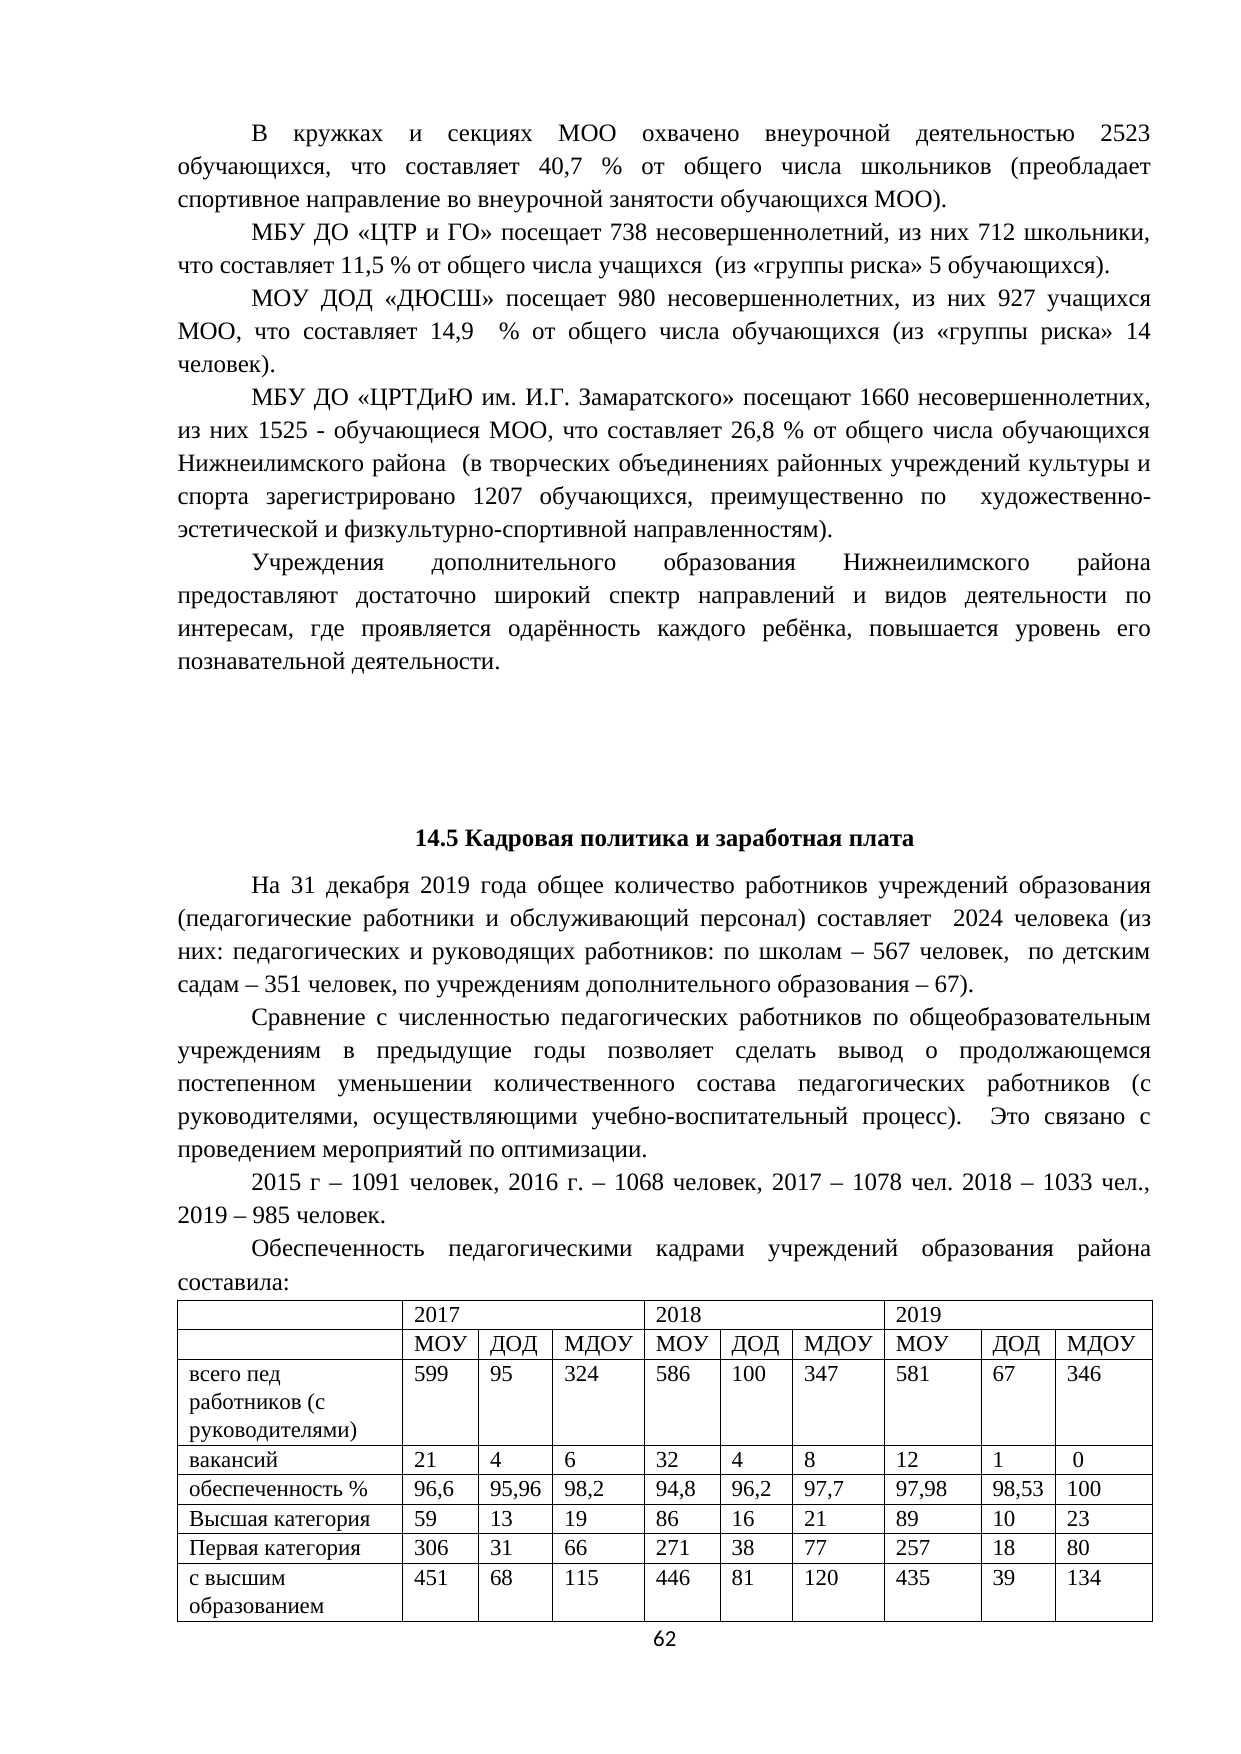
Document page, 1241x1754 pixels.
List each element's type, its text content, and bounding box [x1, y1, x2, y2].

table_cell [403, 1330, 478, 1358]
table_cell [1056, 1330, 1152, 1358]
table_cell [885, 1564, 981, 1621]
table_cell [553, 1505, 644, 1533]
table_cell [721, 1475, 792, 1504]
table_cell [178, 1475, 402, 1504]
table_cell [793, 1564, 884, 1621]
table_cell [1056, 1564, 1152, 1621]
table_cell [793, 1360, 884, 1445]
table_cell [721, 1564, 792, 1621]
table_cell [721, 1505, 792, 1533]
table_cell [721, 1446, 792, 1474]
text МОУ ДОД «ДЮСШ» посещает 980 несовершеннолетних, из них 927 учащихся МОО, что составляет 14,9 % от общего числа обучающихся (из «группы риска» 14 человек). [177, 283, 1152, 378]
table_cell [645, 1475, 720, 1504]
text МБУ ДО «ЦТР и ГО» посещает 738 несовершеннолетний, из них 712 школьники, что составляет 11,5 % от общего числа учащихся (из «группы риска» 5 обучающихся). [177, 217, 1152, 279]
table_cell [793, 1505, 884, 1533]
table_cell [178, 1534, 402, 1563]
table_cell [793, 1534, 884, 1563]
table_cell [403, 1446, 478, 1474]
text На 31 декабря 2019 года общее количество работников учреждений образования (педагогические работники и обслуживающий персонал) составляет 2024 человека (из них: педагогических и руководящих работников: по школам – 567 человек, по детским садам – 351 человек, по учреждениям дополнительного образования – 67). [177, 870, 1152, 998]
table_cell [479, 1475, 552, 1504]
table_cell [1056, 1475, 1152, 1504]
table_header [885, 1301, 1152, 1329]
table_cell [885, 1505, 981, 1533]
text Сравнение с численностью педагогических работников по общеобразовательным учреждениям в предыдущие годы позволяет сделать вывод о продолжающемся постепенном уменьшении количественного состава педагогических работников (с руководителями, осуществляющими учебно-воспитательный процесс). Это связано с проведением мероприятий по оптимизации. [177, 1002, 1152, 1163]
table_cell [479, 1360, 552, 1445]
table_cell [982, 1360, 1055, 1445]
text В кружках и секциях МОО охвачено внеурочной деятельностью 2523 обучающихся, что составляет 40,7 % от общего числа школьников (преобладает спортивное направление во внеурочной занятости обучающихся МОО). [177, 118, 1152, 213]
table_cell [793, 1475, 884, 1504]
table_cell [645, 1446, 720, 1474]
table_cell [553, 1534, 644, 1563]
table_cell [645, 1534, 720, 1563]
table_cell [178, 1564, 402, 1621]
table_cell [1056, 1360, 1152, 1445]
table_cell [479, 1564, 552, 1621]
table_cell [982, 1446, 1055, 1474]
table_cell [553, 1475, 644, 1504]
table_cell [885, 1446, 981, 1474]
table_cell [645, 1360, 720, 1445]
text МБУ ДО «ЦРТДиЮ им. И.Г. Замаратского» посещают 1660 несовершеннолетних, из них 1525 - обучающиеся МОО, что составляет 26,8 % от общего числа обучающихся Нижнеилимского района (в творческих объединениях районных учреждений культуры и спорта зарегистрировано 1207 обучающихся, преимущественно по художественно-эстетической и физкультурно-спортивной направленностям). [177, 382, 1152, 543]
text Обеспеченность педагогическими кадрами учреждений образования района составила: [177, 1233, 1152, 1295]
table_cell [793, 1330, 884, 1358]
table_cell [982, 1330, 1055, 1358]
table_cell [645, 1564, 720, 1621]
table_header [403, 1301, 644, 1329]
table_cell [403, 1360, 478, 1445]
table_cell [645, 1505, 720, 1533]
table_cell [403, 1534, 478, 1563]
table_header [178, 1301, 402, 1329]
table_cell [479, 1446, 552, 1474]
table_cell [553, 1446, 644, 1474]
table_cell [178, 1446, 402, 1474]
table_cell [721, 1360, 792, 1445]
text 2015 г – 1091 человек, 2016 г. – 1068 человек, 2017 – 1078 чел. 2018 – 1033 чел., 2019 – 985 человек. [177, 1167, 1152, 1229]
text Учреждения дополнительного образования Нижнеилимского района предоставляют достаточно широкий спектр направлений и видов деятельности по интересам, где проявляется одарённость каждого ребёнка, повышается уровень его познавательной деятельности. [177, 547, 1152, 675]
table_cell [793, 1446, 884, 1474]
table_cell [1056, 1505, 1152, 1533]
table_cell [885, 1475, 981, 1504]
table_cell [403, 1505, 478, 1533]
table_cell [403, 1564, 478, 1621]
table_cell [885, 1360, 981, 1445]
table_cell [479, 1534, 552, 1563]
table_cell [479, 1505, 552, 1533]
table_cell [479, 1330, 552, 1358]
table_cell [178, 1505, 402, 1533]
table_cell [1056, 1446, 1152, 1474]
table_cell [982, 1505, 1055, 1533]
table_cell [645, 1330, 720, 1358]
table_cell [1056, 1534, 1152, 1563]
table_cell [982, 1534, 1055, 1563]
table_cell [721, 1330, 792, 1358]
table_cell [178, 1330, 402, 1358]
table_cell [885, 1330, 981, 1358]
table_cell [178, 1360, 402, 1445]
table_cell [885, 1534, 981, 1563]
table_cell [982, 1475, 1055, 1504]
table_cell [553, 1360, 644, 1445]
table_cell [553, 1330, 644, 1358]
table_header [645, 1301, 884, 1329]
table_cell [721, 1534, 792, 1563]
text 14.5 Кадровая политика и заработная плата [177, 823, 1152, 851]
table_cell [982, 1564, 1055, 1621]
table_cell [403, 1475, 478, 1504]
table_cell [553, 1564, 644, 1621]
